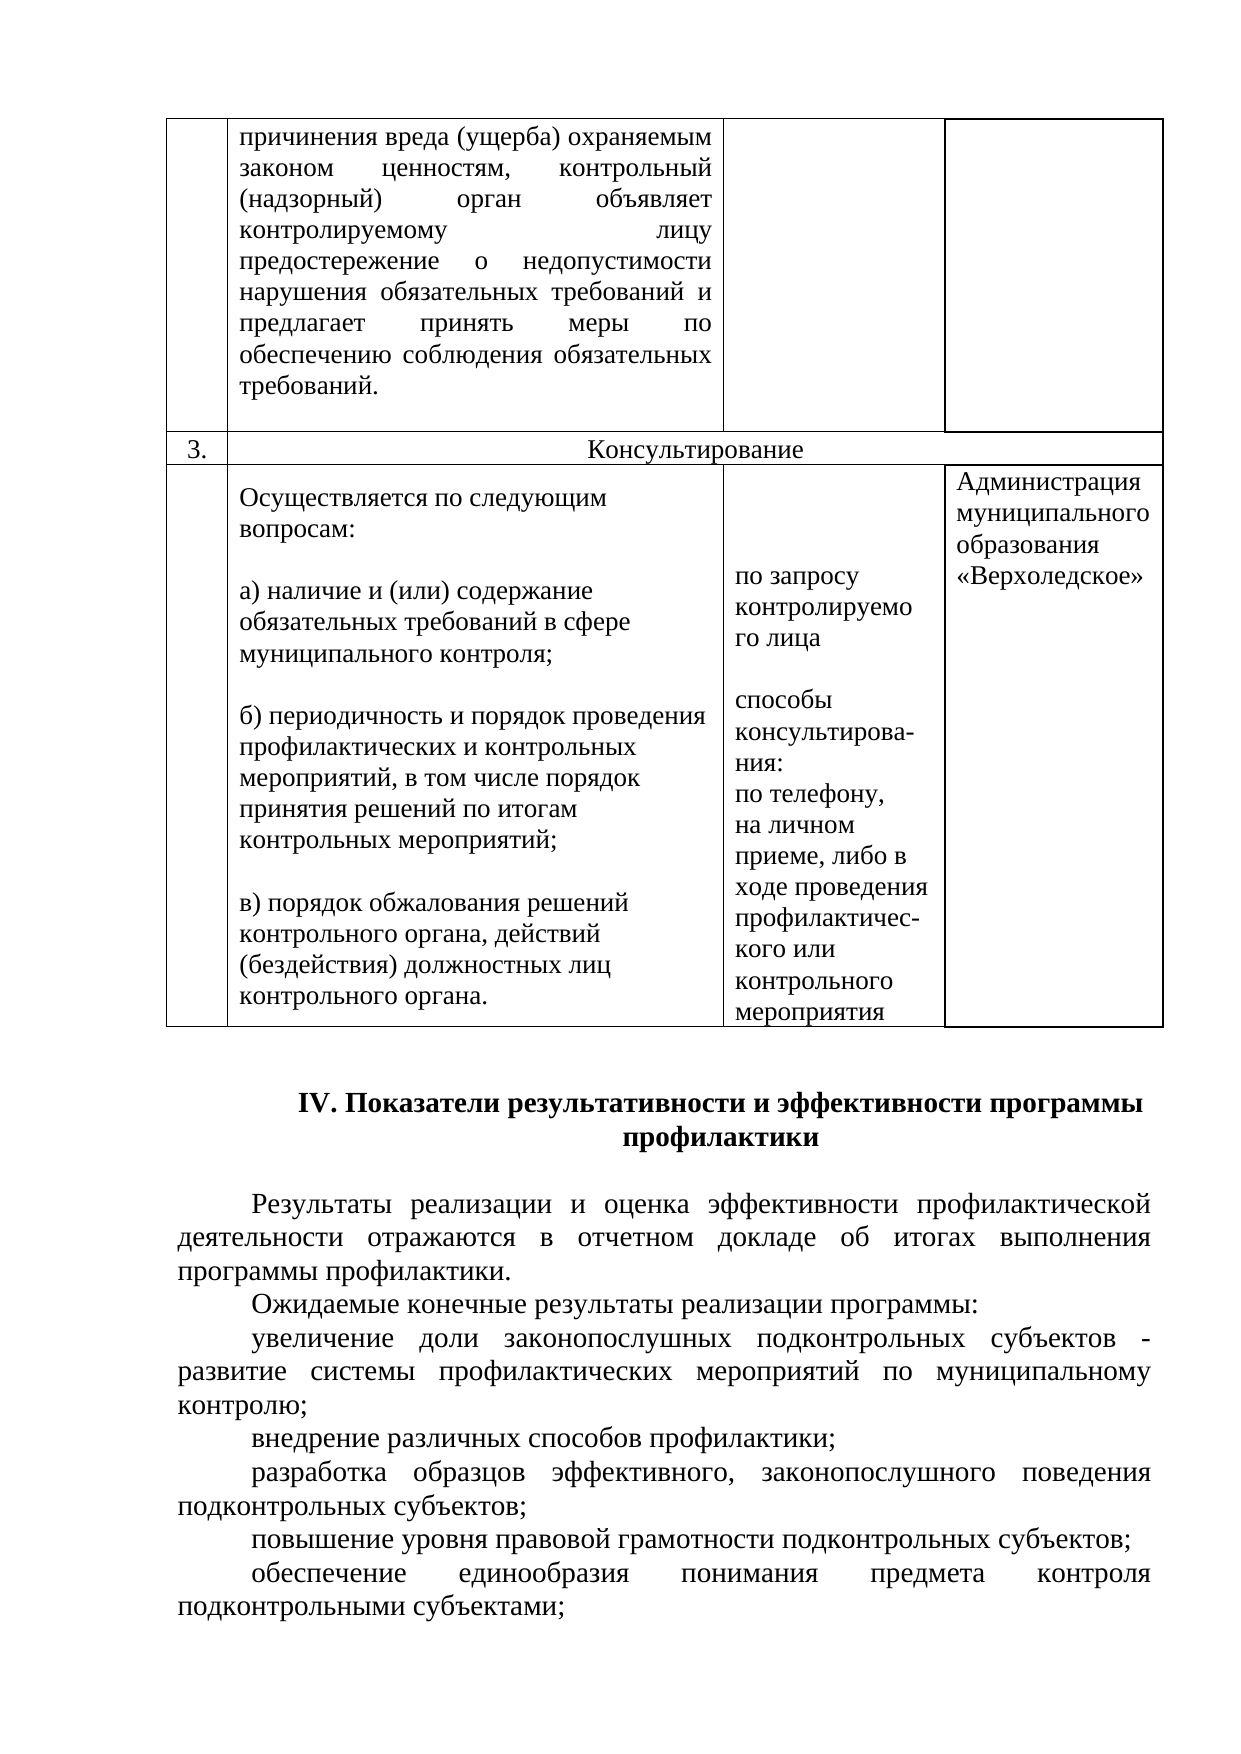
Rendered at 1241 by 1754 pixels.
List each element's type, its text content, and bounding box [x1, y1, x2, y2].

text повышение уровня правовой грамотности подконтрольных субъектов; [177, 1521, 1152, 1555]
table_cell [228, 119, 723, 431]
text Результаты реализации и оценка эффективности профилактической деятельности отражаются в отчетном докладе об итогах выполнения программы профилактики. [177, 1186, 1152, 1286]
text Ожидаемые конечные результаты реализации программы: [177, 1286, 1152, 1320]
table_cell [724, 119, 944, 431]
text обеспечение единообразия понимания предмета контроля подконтрольными субъектами; [177, 1555, 1152, 1622]
table_cell Администрация муниципального образования «Верхоледское» [946, 466, 1162, 1026]
text IV. Показатели результативности и эффективности программы профилактики [290, 1028, 1152, 1152]
table_cell Осуществляется по следующим вопросам: а) наличие и (или) содержание обязательных требований в сфере муниципального контроля; б) периодичность и порядок проведения профилактических и контрольных мероприятий, в том числе порядок принятия решений по итогам контрольных мероприятий; в) порядок обжалования решений контрольного органа, действий (бездействия) должностных лиц контрольного органа. [228, 465, 723, 1026]
text разработка образцов эффективного, законопослушного поведения подконтрольных субъектов; [177, 1454, 1152, 1521]
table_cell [946, 120, 1162, 431]
table_cell [167, 119, 227, 431]
table_cell 3. [167, 432, 227, 464]
text увеличение доли законопослушных подконтрольных субъектов - развитие системы профилактических мероприятий по муниципальному контролю; [177, 1320, 1152, 1421]
table_cell Консультирование [228, 432, 1162, 464]
text внедрение различных способов профилактики; [177, 1421, 1152, 1454]
table_cell по запросу контролируемо го лица способы консультирова-ния: по телефону, на личном приеме, либо в ходе проведения профилактичес- кого или контрольного мероприятия [724, 465, 944, 1026]
table_cell [167, 465, 227, 1026]
